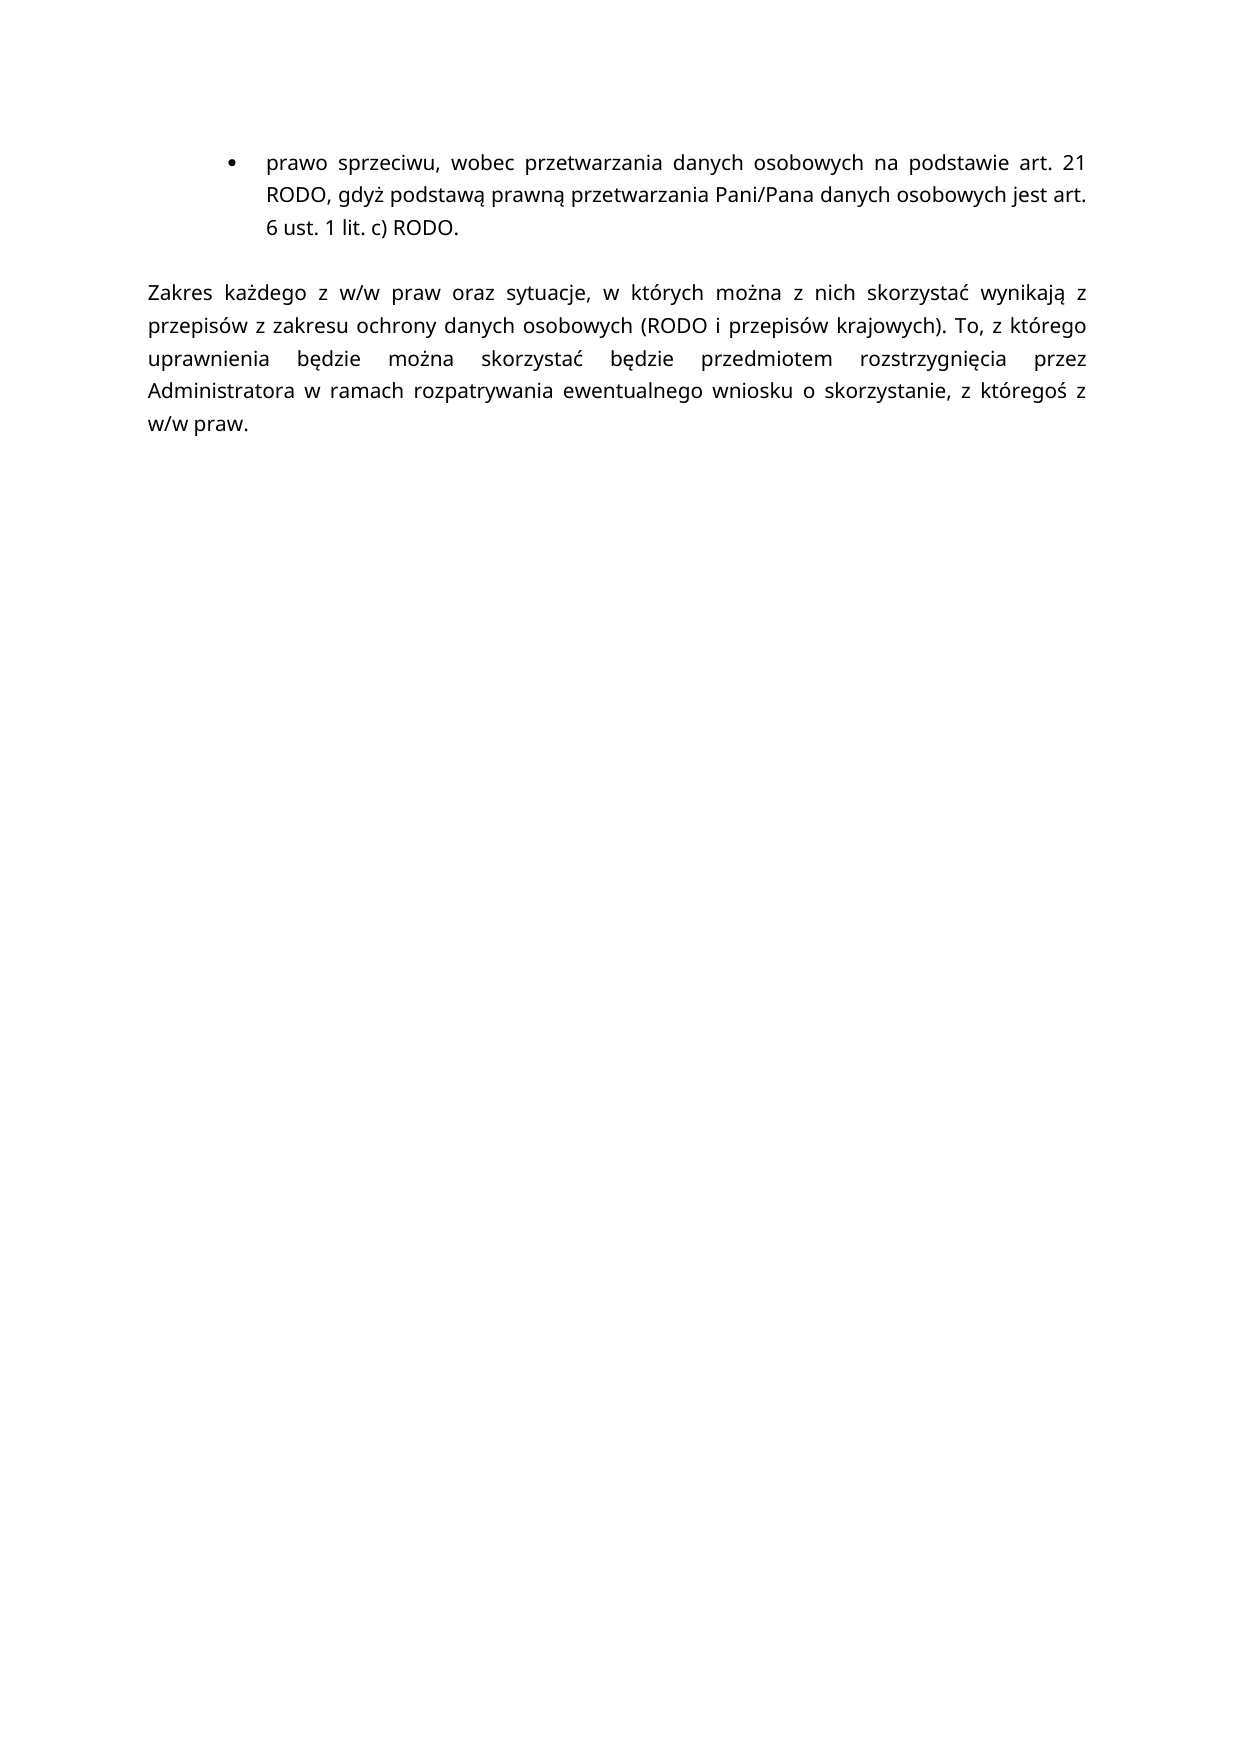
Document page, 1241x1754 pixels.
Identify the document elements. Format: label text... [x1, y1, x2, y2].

text Zakres każdego z w/w praw oraz sytuacje, w których można z nich skorzystać wynikają z przepisów z zakresu ochrony danych osobowych (RODO i przepisów krajowych). To, z którego uprawnienia będzie można skorzystać będzie przedmiotem rozstrzygnięcia przez Administratora w ramach rozpatrywania ewentualnego wniosku o skorzystanie, z któregoś z w/w praw. [148, 278, 1088, 437]
list prawo sprzeciwu, wobec przetwarzania danych osobowych na podstawie art. 21 RODO, gdyż podstawą prawną przetwarzania Pani/Pana danych osobowych jest art. 6 ust. 1 lit. c) RODO. [228, 148, 1088, 241]
